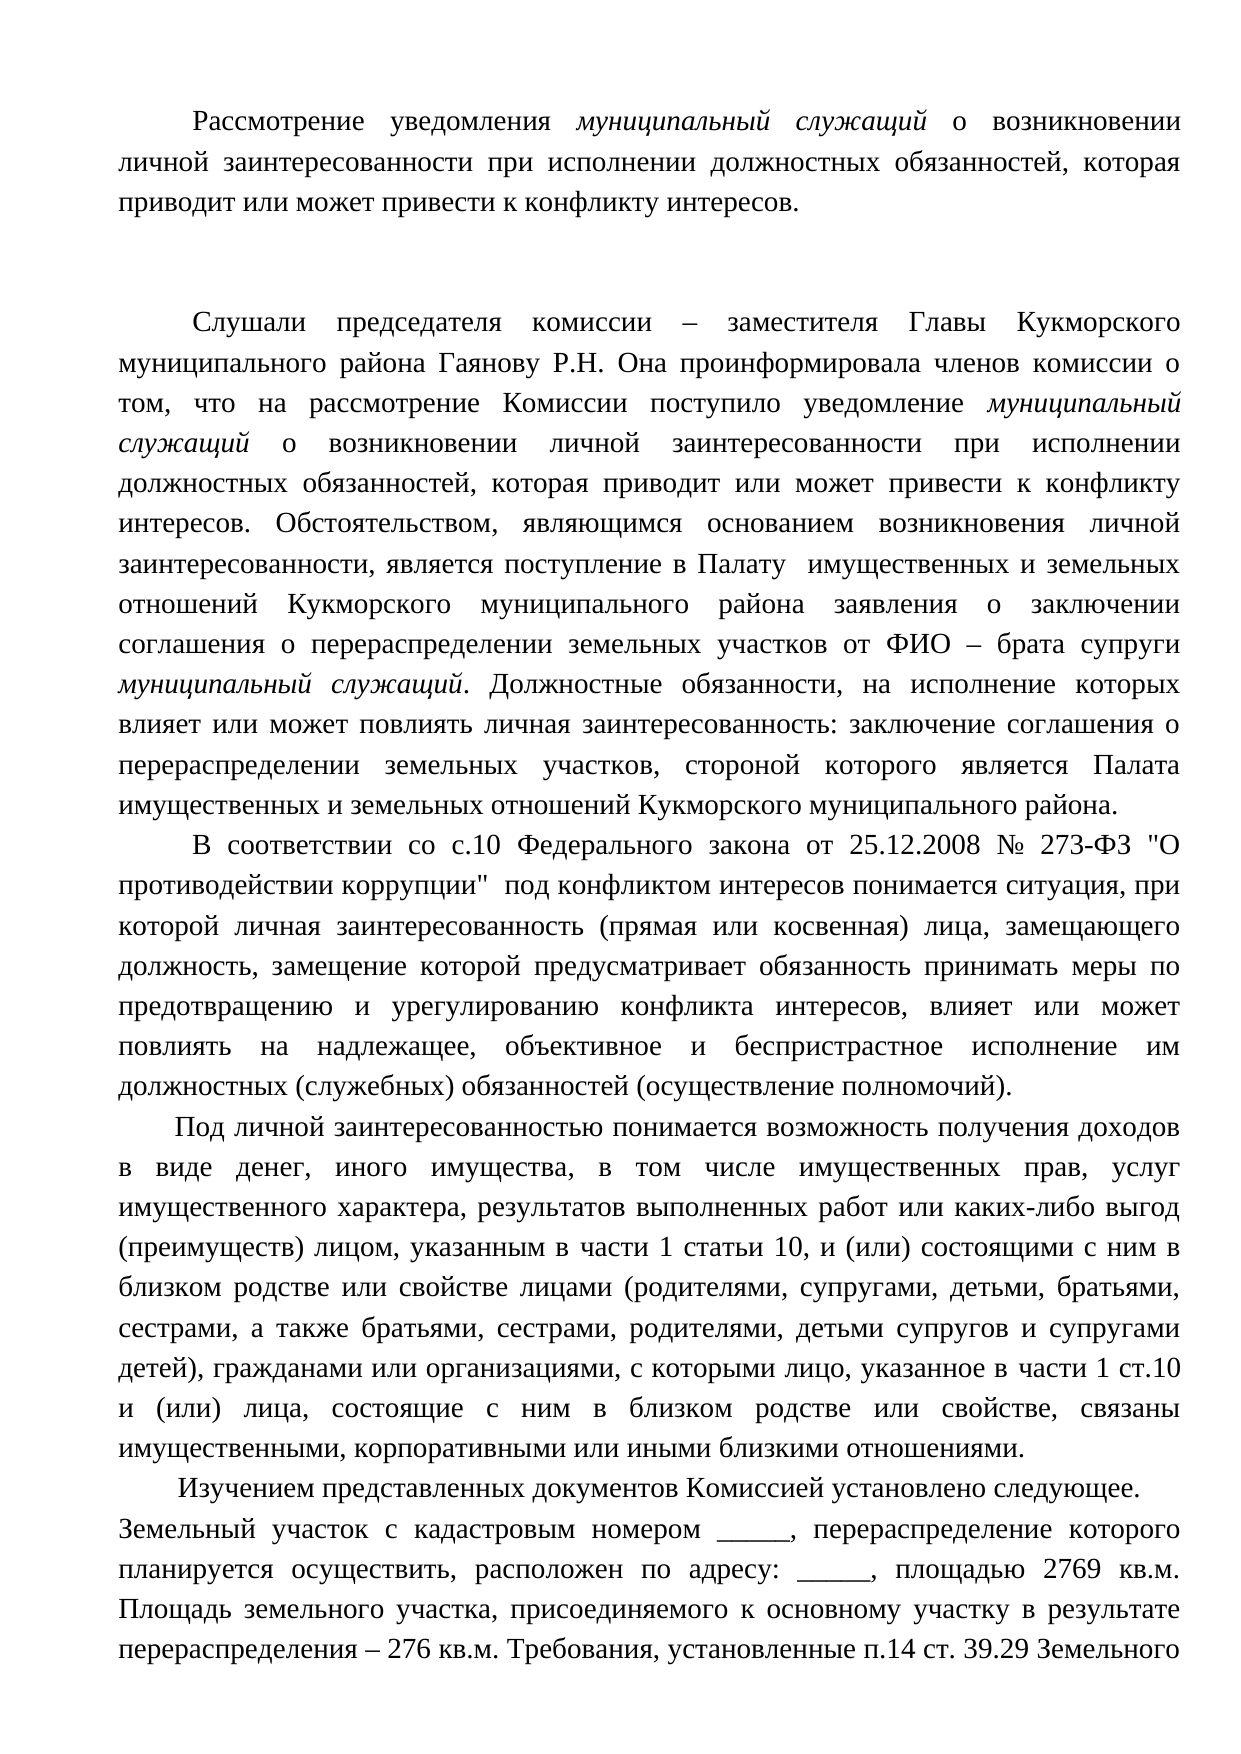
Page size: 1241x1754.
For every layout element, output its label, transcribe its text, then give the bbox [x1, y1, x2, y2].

text В соответствии со с.10 Федерального закона от 25.12.2008 № 273-ФЗ "О противодействии коррупции" под конфликтом интересов понимается ситуация, при которой личная заинтересованность (прямая или косвенная) лица, замещающего должность, замещение которой предусматривает обязанность принимать меры по предотвращению и урегулированию конфликта интересов, влияет или может повлиять на надлежащее, объективное и беспристрастное исполнение им должностных (служебных) обязанностей (осуществление полномочий). [118, 827, 1181, 1102]
text Изучением представленных документов Комиссией установлено следующее. [118, 1471, 1181, 1504]
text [118, 1511, 1181, 1665]
text Под личной заинтересованностью понимается возможность получения доходов в виде денег, иного имущества, в том числе имущественных прав, услуг имущественного характера, результатов выполненных работ или каких-либо выгод (преимуществ) лицом, указанным в части 1 статьи 10, и (или) состоящими с ним в близком родстве или свойстве лицами (родителями, супругами, детьми, братьями, сестрами, а также братьями, сестрами, родителями, детьми супругов и супругами детей), гражданами или организациями, с которыми лицо, указанное в части 1 ст.10 и (или) лица, состоящие с ним в близком родстве или свойстве, связаны имущественными, корпоративными или иными близкими отношениями. [118, 1109, 1181, 1464]
text Рассмотрение уведомления муниципальный служащий о возникновении личной заинтересованности при исполнении должностных обязанностей, которая приводит или может привести к конфликту интересов. [118, 103, 1181, 217]
text Слушали председателя комиссии – заместителя Главы Кукморского муниципального района Гаянову Р.Н. Она проинформировала членов комиссии о том, что на рассмотрение Комиссии поступило уведомление муниципальный служащий о возникновении личной заинтересованности при исполнении должностных обязанностей, которая приводит или может привести к конфликту интересов. Обстоятельством, являющимся основанием возникновения личной заинтересованности, является поступление в Палату имущественных и земельных отношений Кукморского муниципального района заявления о заключении соглашения о перераспределении земельных участков от ФИО – брата супруги муниципальный служащий. Должностные обязанности, на исполнение которых влияет или может повлиять личная заинтересованность: заключение соглашения о перераспределении земельных участков, стороной которого является Палата имущественных и земельных отношений Кукморского муниципального района. [118, 304, 1181, 821]
